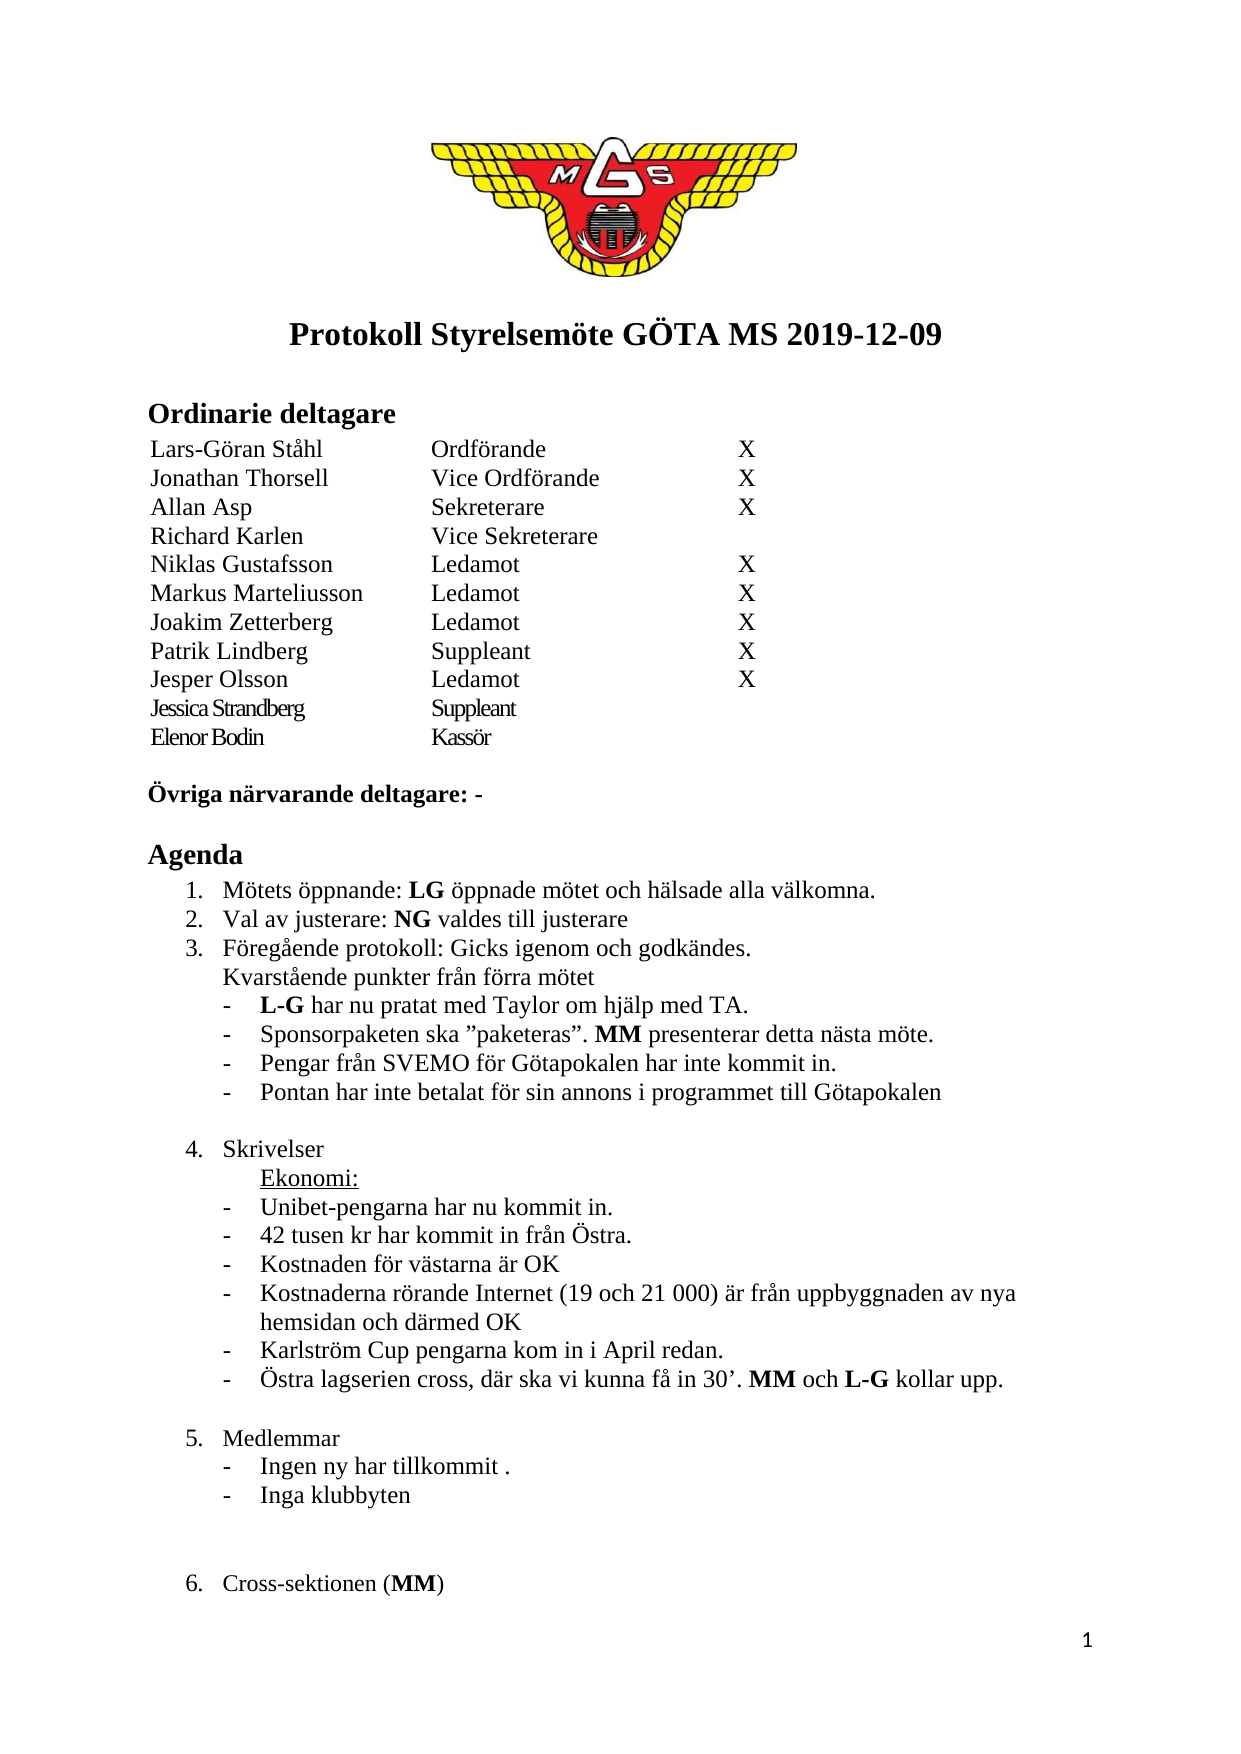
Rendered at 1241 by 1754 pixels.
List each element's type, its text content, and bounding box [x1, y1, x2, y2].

list Kvarstående punkter från förra mötet [222, 962, 1103, 990]
list Östra lagserien cross, där ska vi kunna få in 30’. MM och L-G kollar upp. [223, 1364, 1103, 1393]
text Ekonomi: [260, 1163, 1103, 1192]
list Kostnaden för västarna är OK [223, 1249, 1103, 1278]
subtitle Ordinarie deltagare [147, 396, 1103, 430]
list Karlström Cup pengarna kom in i April redan. [223, 1335, 1103, 1364]
text Protokoll Styrelsemöte GÖTA MS 2019-12-09 [289, 314, 1103, 352]
list L-G har nu pratat med Taylor om hjälp med TA. [223, 990, 1103, 1019]
text Lars-Göran Ståhl Ordförande X [147, 434, 1103, 463]
list Val av justerare: NG valdes till justerare [185, 904, 1103, 933]
list Medlemmar [185, 1423, 1103, 1451]
text Richard Karlen Vice Sekreterare [147, 521, 1103, 549]
list Unibet-pengarna har nu kommit in. [223, 1192, 1103, 1220]
text Jonathan Thorsell Vice Ordförande X [147, 463, 1103, 492]
list Pengar från SVEMO för Götapokalen har inte kommit in. [223, 1048, 1103, 1077]
picture [431, 137, 797, 277]
list Kostnaderna rörande Internet (19 och 21 000) är från uppbyggnaden av nya hemsidan och därmed OK [223, 1278, 1103, 1335]
list Skrivelser [185, 1134, 1103, 1163]
text Joakim Zetterberg Ledamot X [147, 607, 1103, 636]
list Mötets öppnande: LG öppnade mötet och hälsade alla välkomna. [185, 875, 1103, 904]
text Jessica Strandberg Suppleant [147, 693, 756, 722]
text Jesper Olsson Ledamot X [147, 664, 756, 693]
subtitle Agenda [147, 837, 1103, 871]
list Föregående protokoll: Gicks igenom och godkändes. [185, 933, 1103, 962]
list Inga klubbyten [223, 1480, 1103, 1509]
list Ingen ny har tillkommit . [223, 1451, 1103, 1480]
list Sponsorpaketen ska ”paketeras”. MM presenterar detta nästa möte. [223, 1019, 1103, 1048]
text Patrik Lindberg Suppleant X [147, 636, 1103, 664]
text Övriga närvarande deltagare: - [147, 780, 1103, 808]
text Allan Asp Sekreterare X [147, 492, 1103, 521]
text Niklas Gustafsson Ledamot X [147, 549, 1103, 578]
text Elenor Bodin Kassör [147, 722, 756, 751]
list 42 tusen kr har kommit in från Östra. [223, 1220, 1103, 1249]
text Markus Marteliusson Ledamot X [147, 578, 1103, 607]
list Pontan har inte betalat för sin annons i programmet till Götapokalen [223, 1077, 1103, 1105]
list Cross-sektionen (MM) [185, 1568, 1103, 1596]
